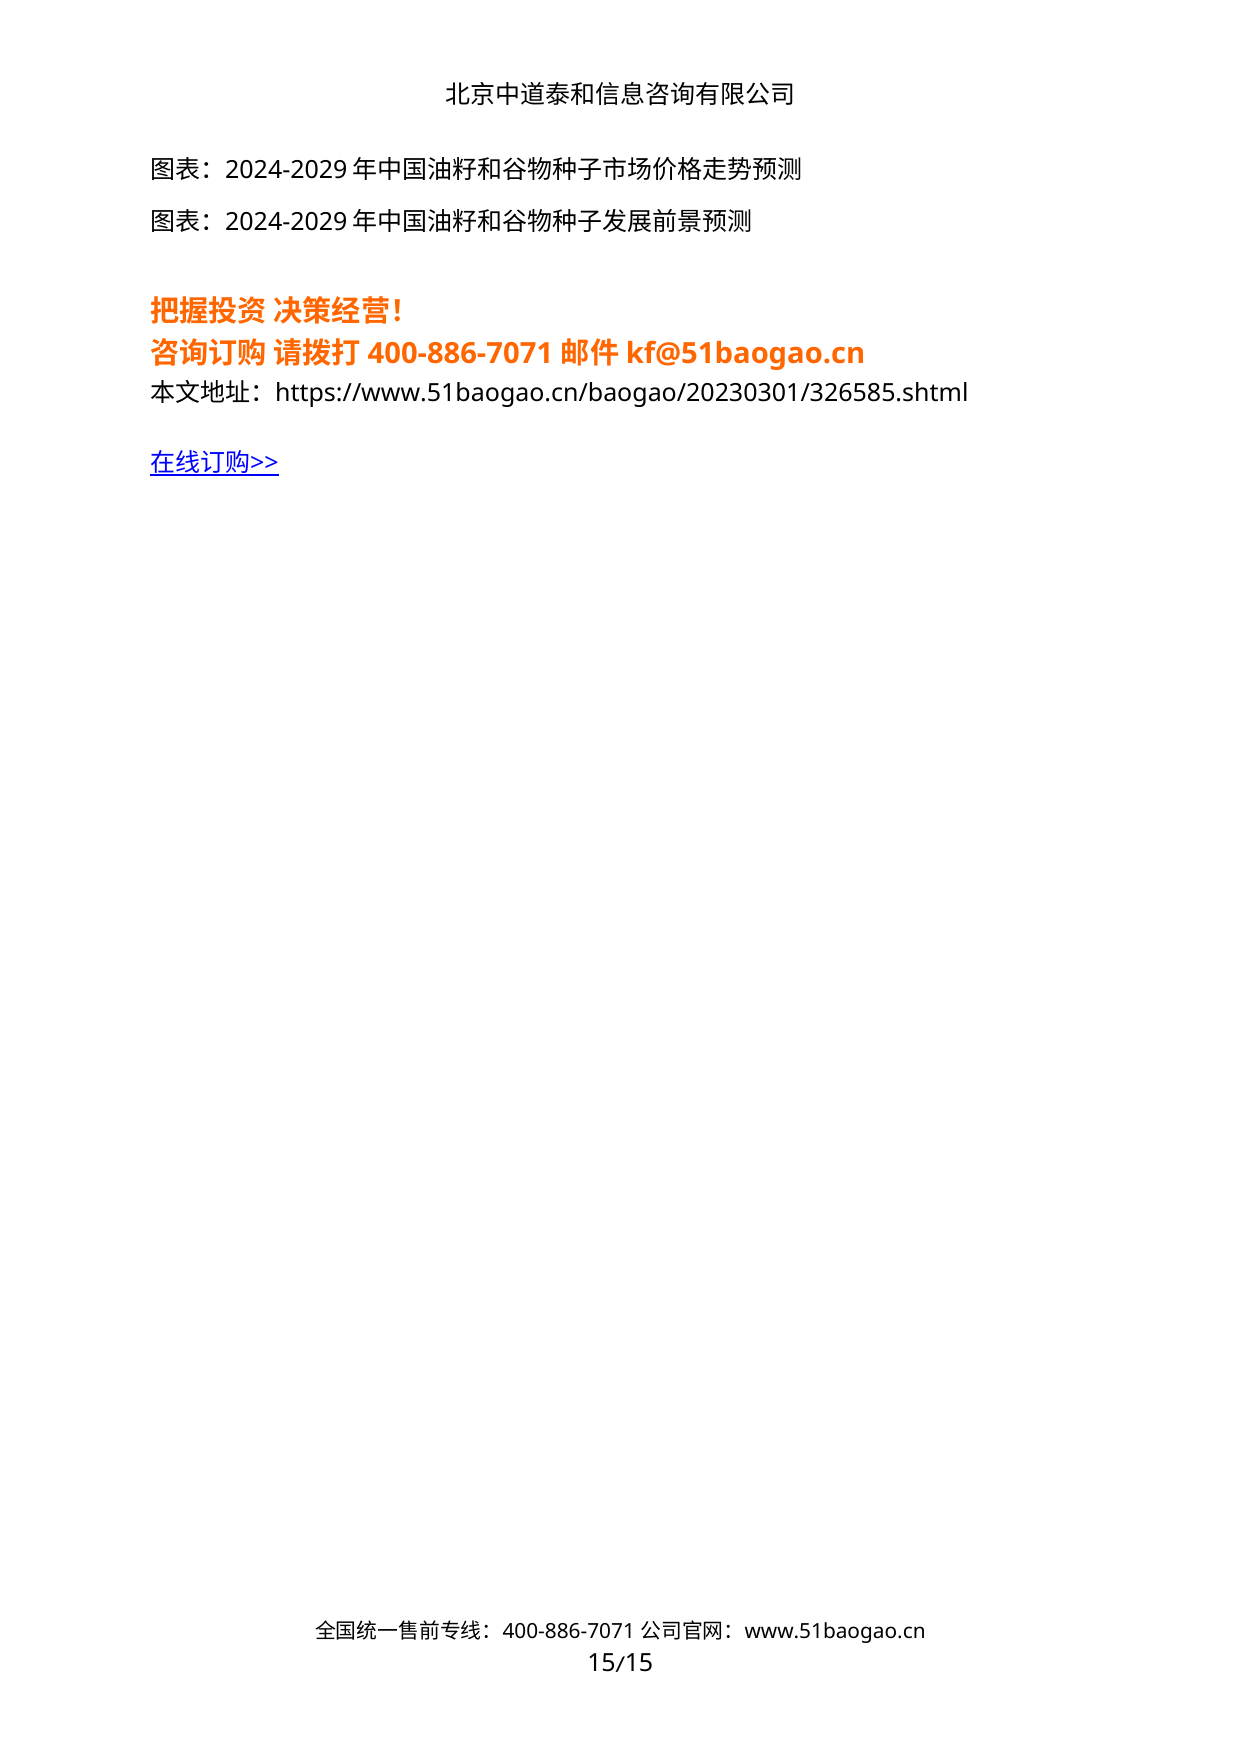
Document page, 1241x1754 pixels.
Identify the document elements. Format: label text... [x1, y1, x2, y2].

text 在线订购>> [150, 409, 1090, 479]
text 图表：2024-2029年中国油籽和谷物种子市场价格走势预测 [150, 150, 1090, 186]
text 图表：2024-2029年中国油籽和谷物种子发展前景预测 [150, 202, 1090, 238]
text 把握投资 决策经营！咨询订购 请拨打 400-886-7071 邮件 kf@51baogao.cn本文地址：https://www.51baogao.cn/baogao/20230301/326585.shtml [150, 254, 1090, 409]
